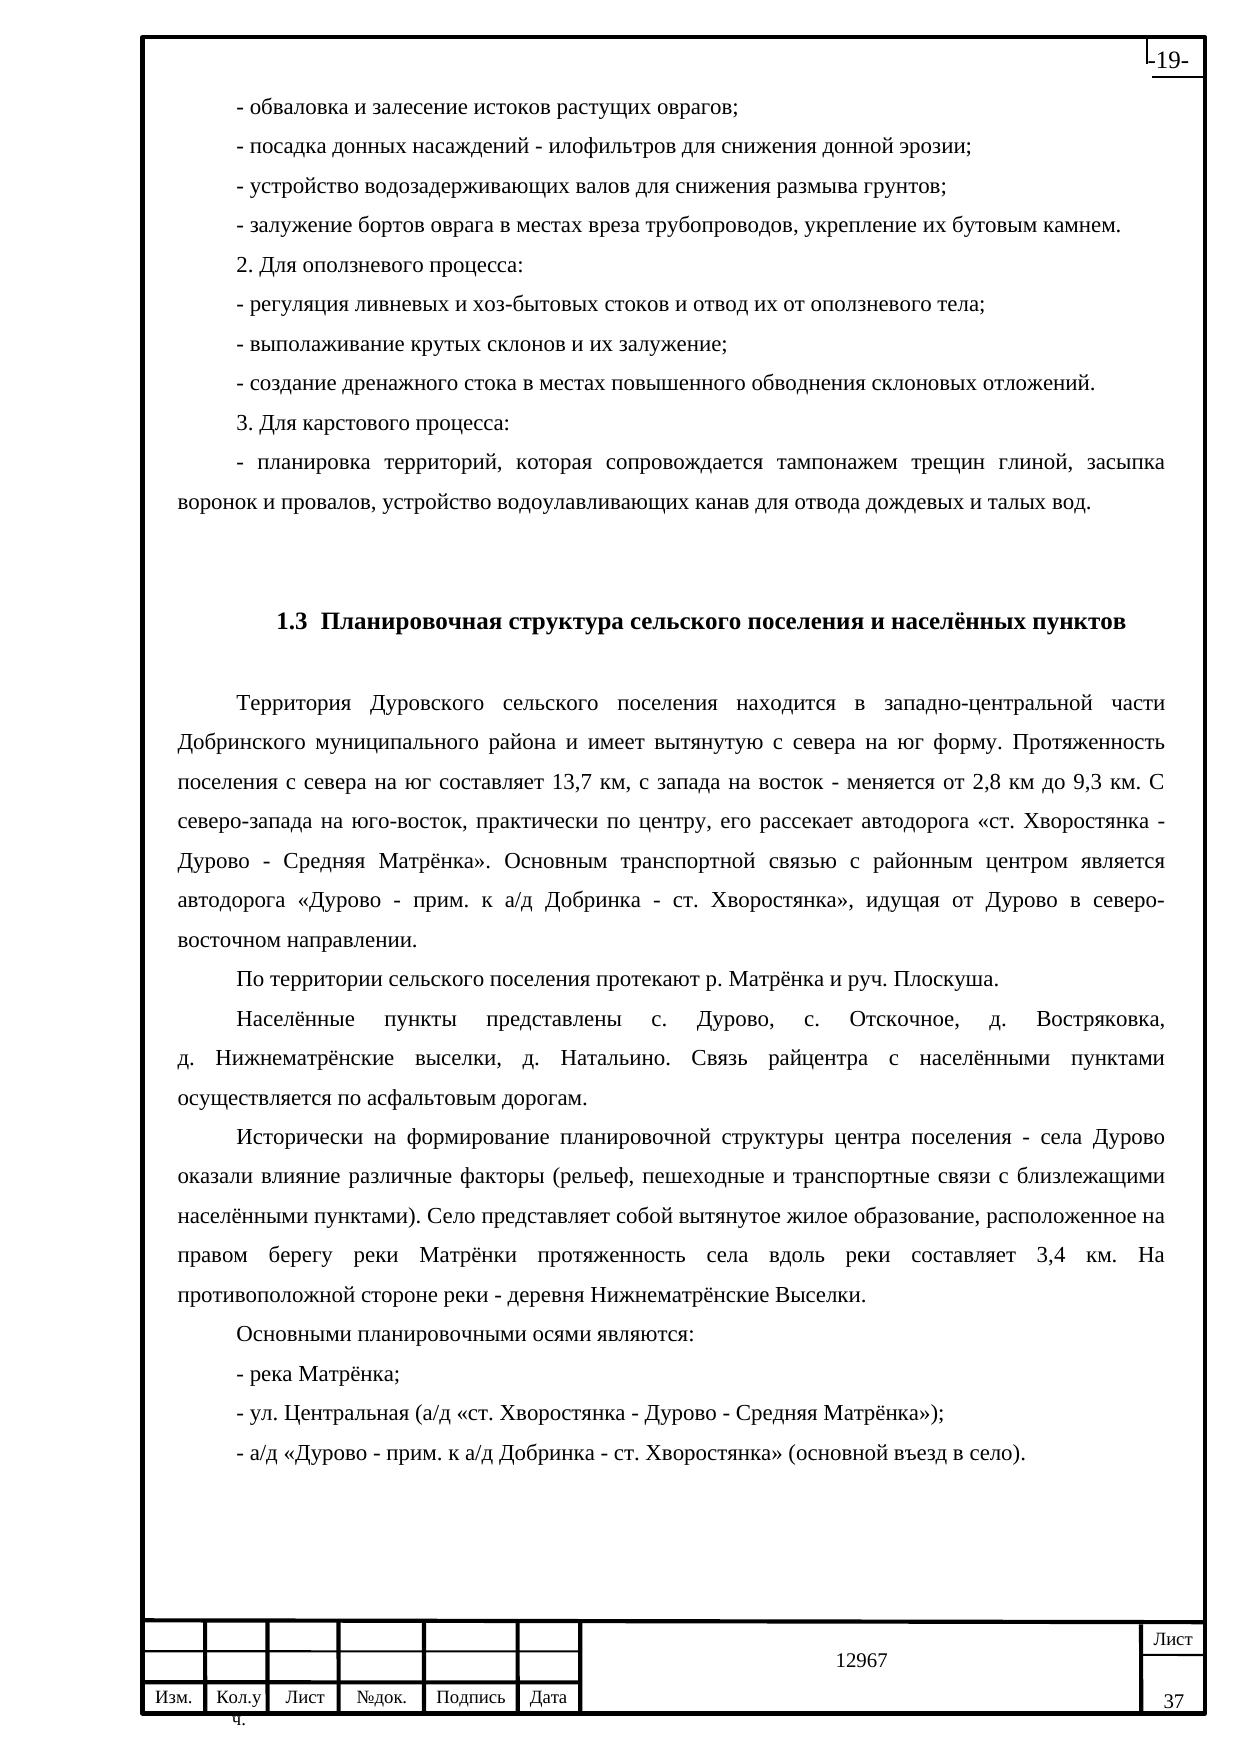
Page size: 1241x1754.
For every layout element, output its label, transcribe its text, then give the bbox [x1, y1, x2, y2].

text 3. Для карстового процесса: [177, 409, 1167, 435]
text - посадка донных насаждений - илофильтров для снижения донной эрозии; [177, 132, 1167, 159]
text Территория Дуровского сельского поселения находится в западно-центральной части Добринского муниципального района и имеет вытянутую с севера на юг форму. Протяженность поселения с севера на юг составляет 13,7 км, с запада на восток - меняется от 2,8 км до 9,3 км. С северо-запада на юго-восток, практически по центру, его рассекает автодорога «ст. Хворостянка - Дурово - Средняя Матрёнка». Основным транспортной связью с районным центром является автодорога «Дурово - прим. к а/д Добринка - ст. Хворостянка», идущая от Дурово в северо-восточном направлении. [177, 689, 1167, 952]
text По территории сельского поселения протекают р. Матрёнка и руч. Плоскуша. [177, 965, 1167, 991]
text Основными планировочными осями являются: [177, 1320, 1167, 1347]
list Планировочная структура сельского поселения и населённых пунктов [177, 606, 1167, 635]
text - река Матрёнка; [177, 1360, 1167, 1386]
text 2. Для оползневого процесса: [177, 251, 1167, 277]
text - выполаживание крутых склонов и их залужение; [177, 330, 1167, 356]
text - залужение бортов оврага в местах вреза трубопроводов, укрепление их бутовым камнем. [177, 211, 1167, 238]
text - устройство водозадерживающих валов для снижения размыва грунтов; [177, 172, 1167, 198]
text - обваловка и залесение истоков растущих оврагов; [177, 93, 1167, 119]
text Населённые пункты представлены с. Дурово, с. Отскочное, д. Востряковка, д. Нижнематрёнские выселки, д. Натальино. Связь райцентра с населёнными пунктами осуществляется по асфальтовым дорогам. [177, 1004, 1167, 1110]
text - а/д «Дурово - прим. к а/д Добринка - ст. Хворостянка» (основной въезд в село). [177, 1439, 1167, 1465]
text - планировка территорий, которая сопровождается тампонажем трещин глиной, засыпка воронок и провалов, устройство водоулавливающих канав для отвода дождевых и талых вод. [177, 448, 1167, 514]
text - ул. Центральная (а/д «ст. Хворостянка - Дурово - Средняя Матрёнка»); [177, 1399, 1167, 1426]
text - создание дренажного стока в местах повышенного обводнения склоновых отложений. [177, 369, 1167, 396]
text - регуляция ливневых и хоз-бытовых стоков и отвод их от оползневого тела; [177, 290, 1167, 317]
text Исторически на формирование планировочной структуры центра поселения - села Дурово оказали влияние различные факторы (рельеф, пешеходные и транспортные связи с близлежащими населёнными пунктами). Село представляет собой вытянутое жилое образование, расположенное на правом берегу реки Матрёнки протяженность села вдоль реки составляет 3,4 км. На противоположной стороне реки - деревня Нижнематрёнские Выселки. [177, 1123, 1167, 1307]
